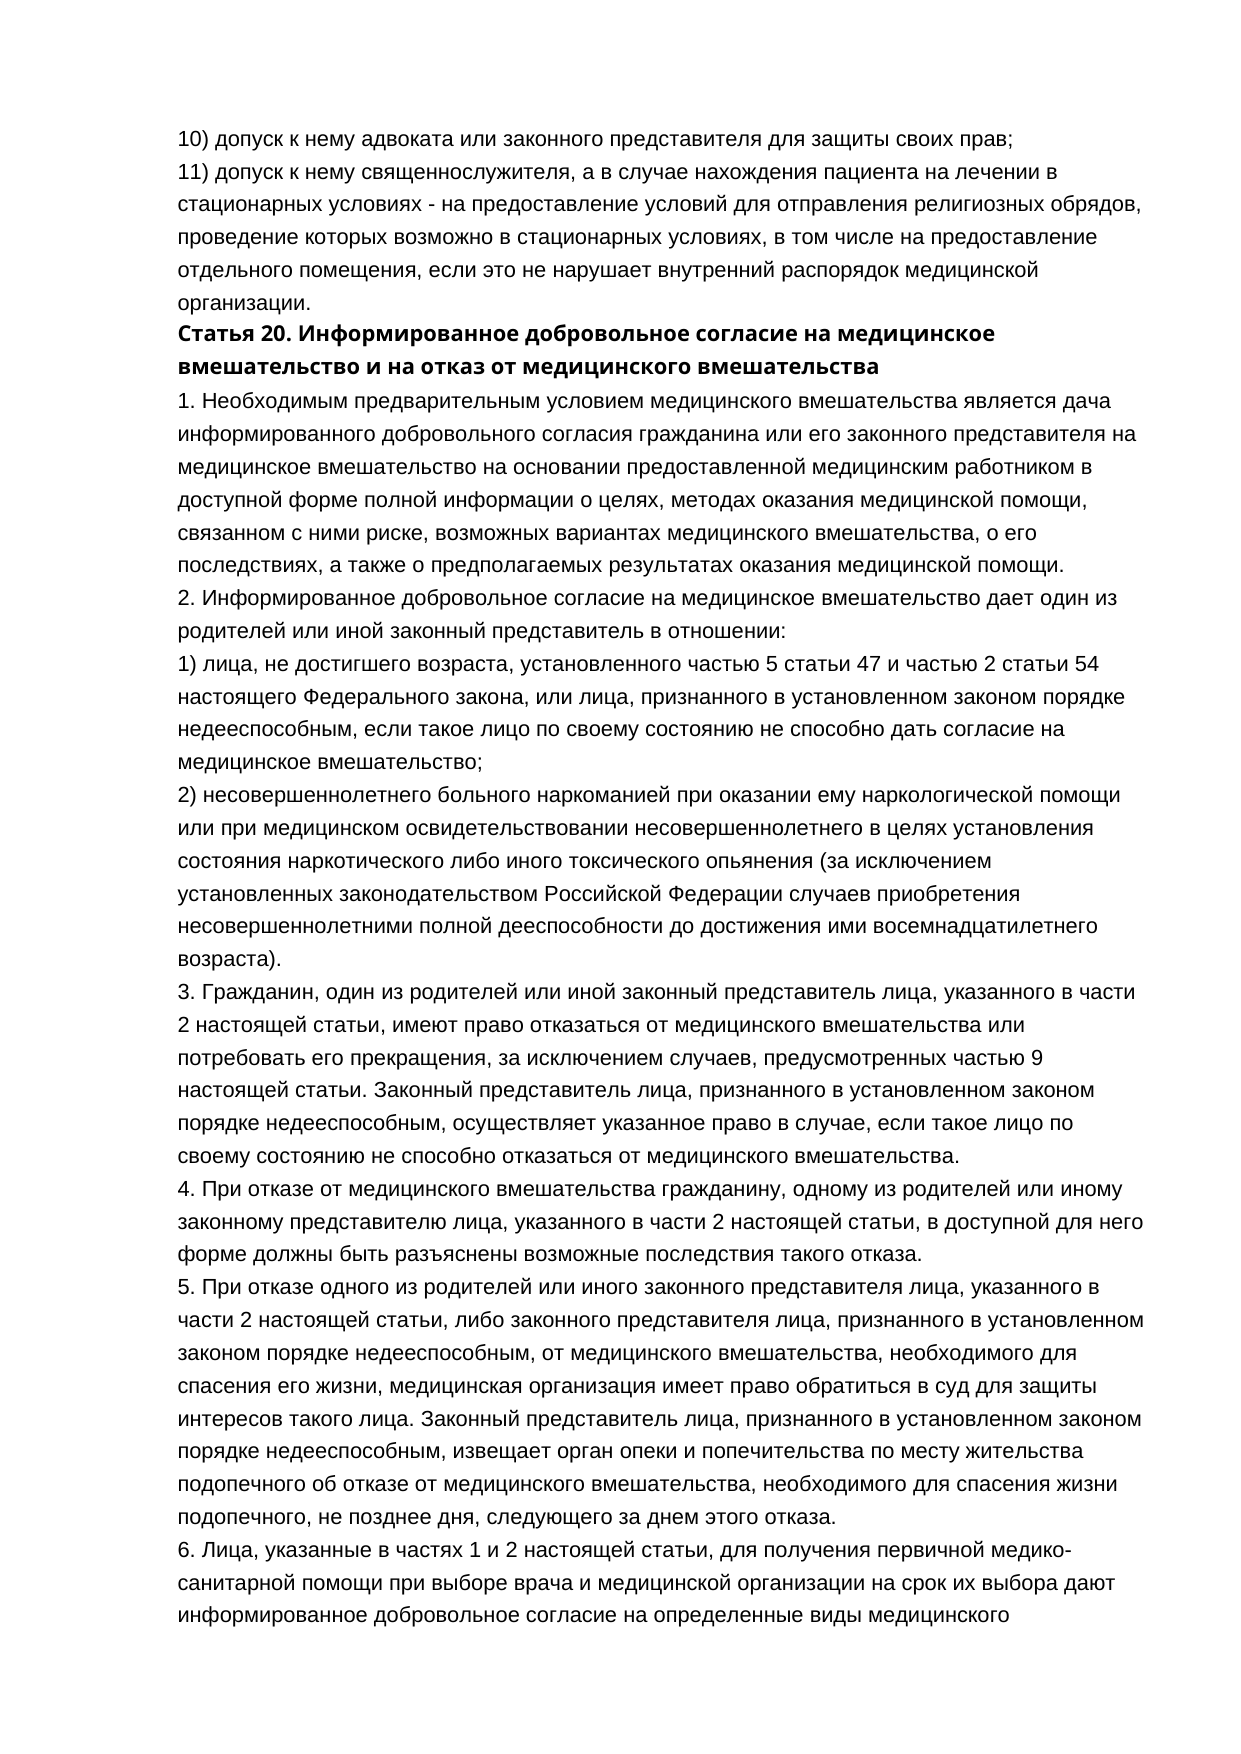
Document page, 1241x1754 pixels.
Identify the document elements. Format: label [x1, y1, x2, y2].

text [177, 118, 1152, 315]
text [177, 315, 1152, 1627]
